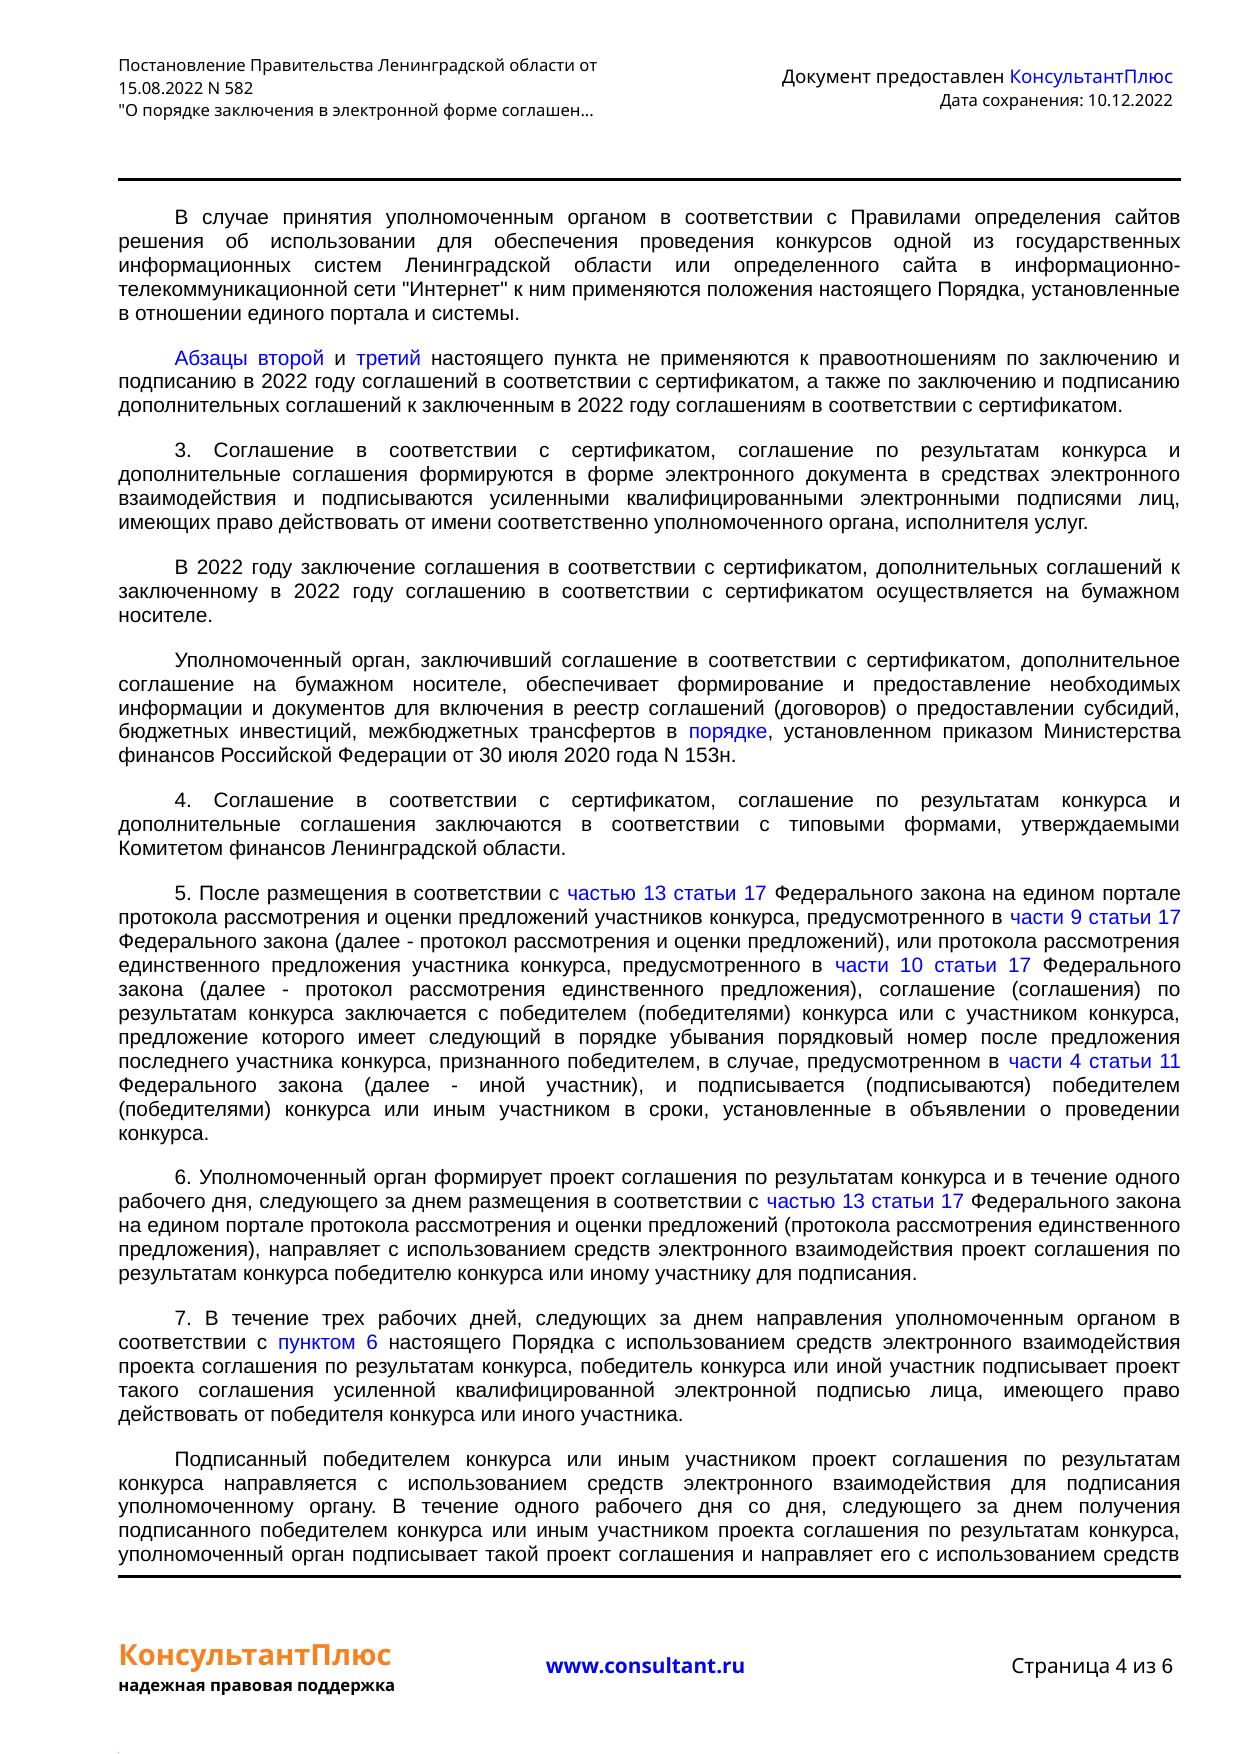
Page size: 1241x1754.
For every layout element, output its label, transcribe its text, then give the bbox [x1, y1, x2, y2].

text В 2022 году заключение соглашения в соответствии с сертификатом, дополнительных соглашений к заключенному в 2022 году соглашению в соответствии с сертификатом осуществляется на бумажном носителе. [118, 555, 1181, 627]
text 6. Уполномоченный орган формирует проект соглашения по результатам конкурса и в течение одного рабочего дня, следующего за днем размещения в соответствии с частью 13 статьи 17 Федерального закона на едином портале протокола рассмотрения и оценки предложений (протокола рассмотрения единственного предложения), направляет с использованием средств электронного взаимодействия проект соглашения по результатам конкурса победителю конкурса или иному участнику для подписания. [118, 1165, 1181, 1285]
text Абзацы второй и третий настоящего пункта не применяются к правоотношениям по заключению и подписанию в 2022 году соглашений в соответствии с сертификатом, а также по заключению и подписанию дополнительных соглашений к заключенным в 2022 году соглашениям в соответствии с сертификатом. [118, 345, 1181, 417]
text 5. После размещения в соответствии с частью 13 статьи 17 Федерального закона на едином портале протокола рассмотрения и оценки предложений участников конкурса, предусмотренного в части 9 статьи 17 Федерального закона (далее - протокол рассмотрения и оценки предложений), или протокола рассмотрения единственного предложения участника конкурса, предусмотренного в части 10 статьи 17 Федерального закона (далее - протокол рассмотрения единственного предложения), соглашение (соглашения) по результатам конкурса заключается с победителем (победителями) конкурса или с участником конкурса, предложение которого имеет следующий в порядке убывания порядковый номер после предложения последнего участника конкурса, признанного победителем, в случае, предусмотренном в части 4 статьи 11 Федерального закона (далее - иной участник), и подписывается (подписываются) победителем (победителями) конкурса или иным участником в сроки, установленные в объявлении о проведении конкурса. [118, 881, 1181, 1144]
text 3. Соглашение в соответствии с сертификатом, соглашение по результатам конкурса и дополнительные соглашения формируются в форме электронного документа в средствах электронного взаимодействия и подписываются усиленными квалифицированными электронными подписями лиц, имеющих право действовать от имени соответственно уполномоченного органа, исполнителя услуг. [118, 438, 1181, 534]
text В случае принятия уполномоченным органом в соответствии с Правилами определения сайтов решения об использовании для обеспечения проведения конкурсов одной из государственных информационных систем Ленинградской области или определенного сайта в информационно-телекоммуникационной сети "Интернет" к ним применяются положения настоящего Порядка, установленные в отношении единого портала и системы. [118, 205, 1181, 324]
text 4. Соглашение в соответствии с сертификатом, соглашение по результатам конкурса и дополнительные соглашения заключаются в соответствии с типовыми формами, утверждаемыми Комитетом финансов Ленинградской области. [118, 788, 1181, 860]
text 7. В течение трех рабочих дней, следующих за днем направления уполномоченным органом в соответствии с пунктом 6 настоящего Порядка с использованием средств электронного взаимодействия проекта соглашения по результатам конкурса, победитель конкурса или иной участник подписывает проект такого соглашения усиленной квалифицированной электронной подписью лица, имеющего право действовать от победителя конкурса или иного участника. [118, 1306, 1181, 1426]
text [118, 1446, 1181, 1566]
text Уполномоченный орган, заключивший соглашение в соответствии с сертификатом, дополнительное соглашение на бумажном носителе, обеспечивает формирование и предоставление необходимых информации и документов для включения в реестр соглашений (договоров) о предоставлении субсидий, бюджетных инвестиций, межбюджетных трансфертов в порядке, установленном приказом Министерства финансов Российской Федерации от 30 июля 2020 года N 153н. [118, 647, 1181, 767]
